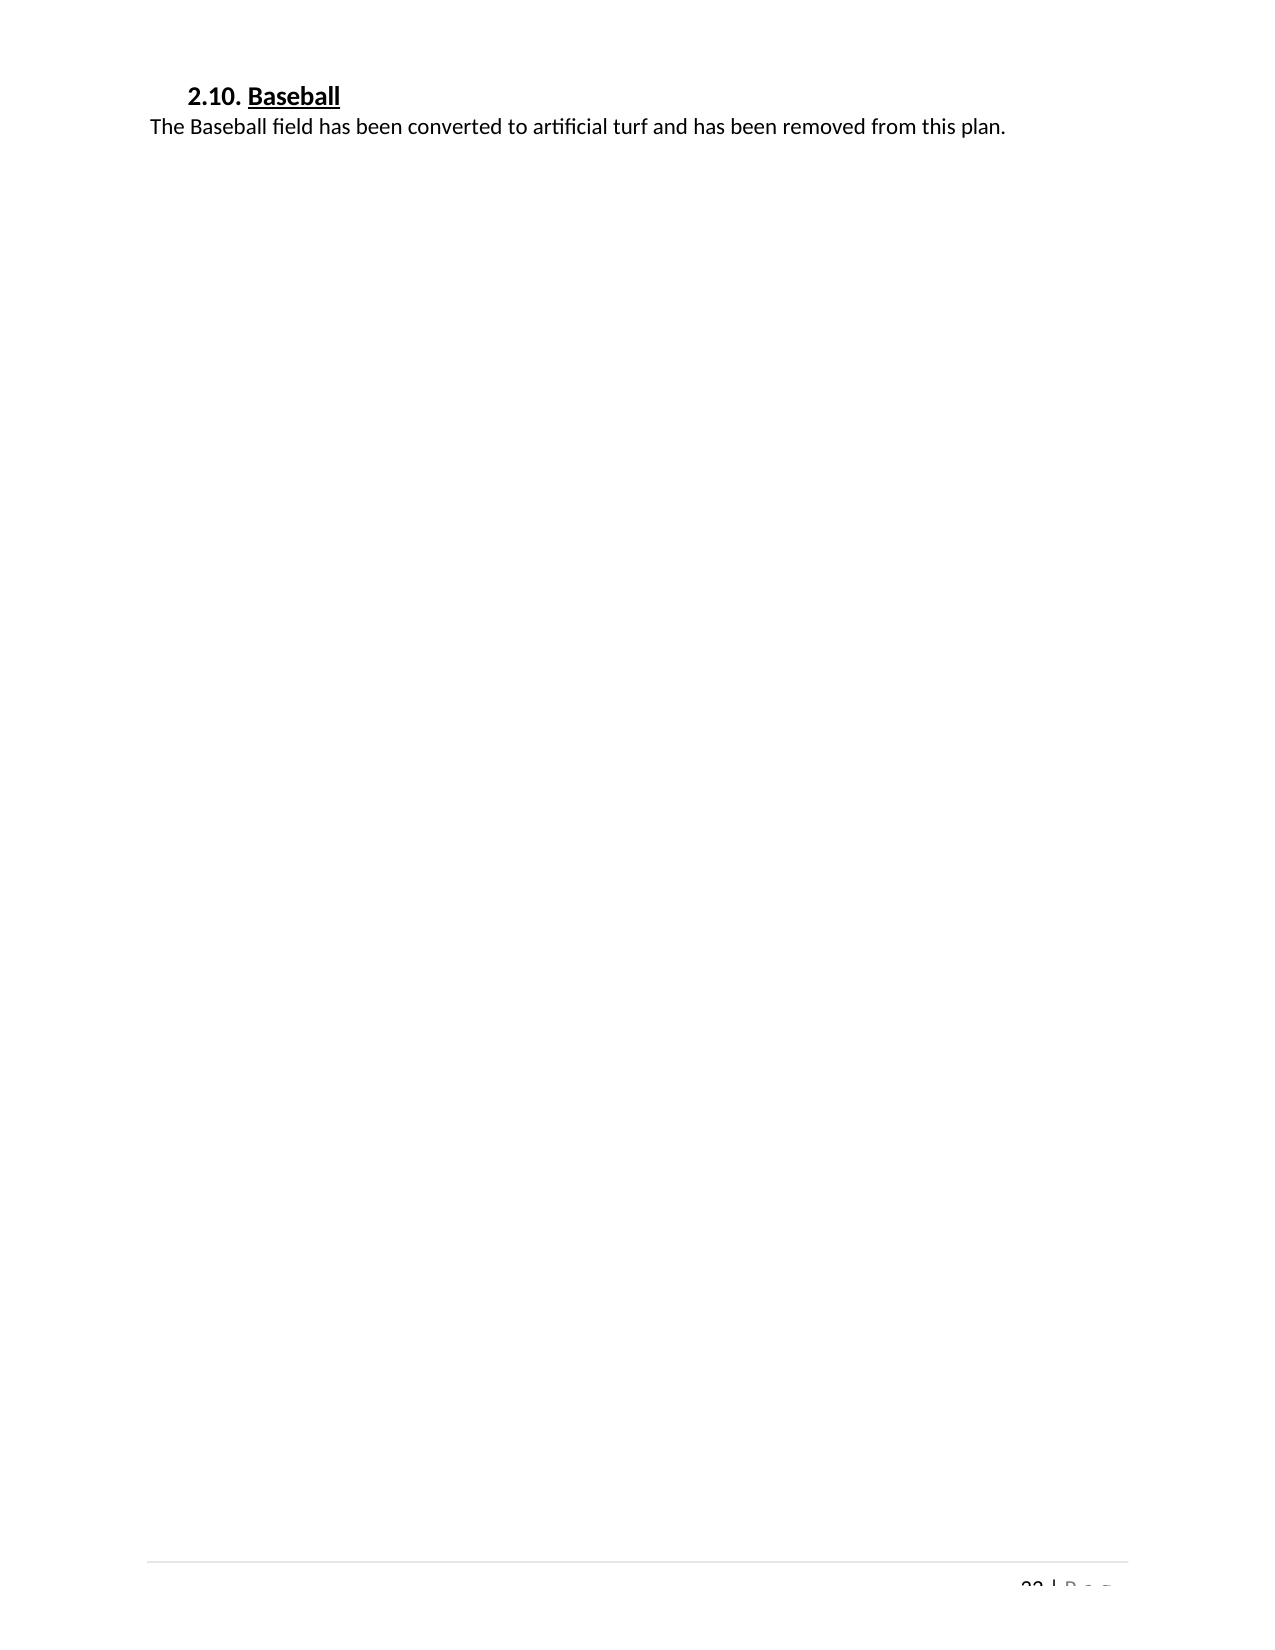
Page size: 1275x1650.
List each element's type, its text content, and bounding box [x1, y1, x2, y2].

text The Baseball field has been converted to artificial turf and has been removed from this plan. [150, 112, 1212, 140]
subtitle Baseball [187, 79, 1212, 112]
